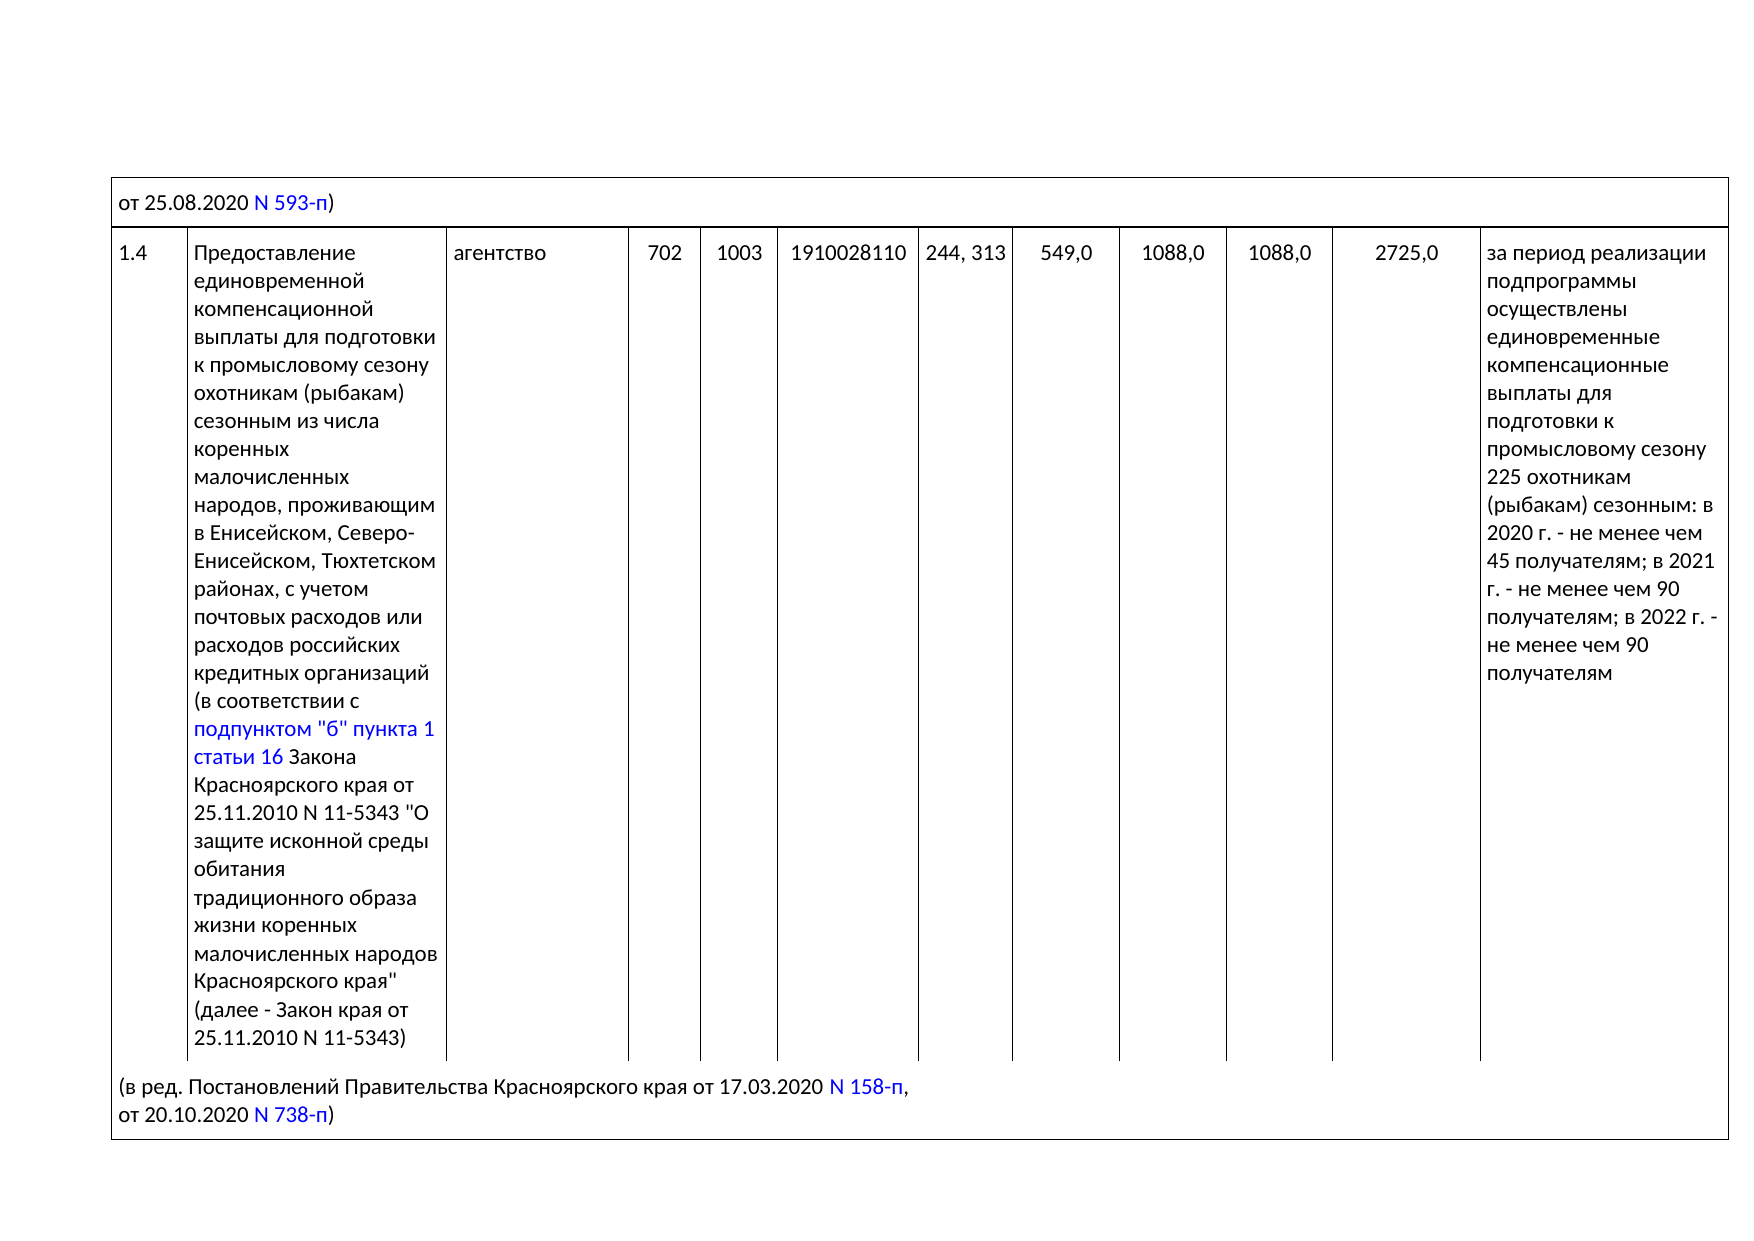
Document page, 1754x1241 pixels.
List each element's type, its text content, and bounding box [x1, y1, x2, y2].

table_cell 549,0 [1013, 228, 1119, 1061]
table_cell 1088,0 [1120, 228, 1226, 1061]
table_cell 2725,0 [1333, 228, 1480, 1061]
table_cell 1.4 [112, 228, 187, 1061]
table_cell 1910028110 [778, 228, 918, 1061]
table_cell (в ред. Постановлений Правительства Красноярского края от 17.03.2020 N 158-п, от 20.10.2020 N 738-п) [112, 1061, 1728, 1139]
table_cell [112, 178, 1728, 226]
table_cell 1003 [701, 228, 777, 1061]
table_cell 702 [629, 228, 700, 1061]
table_cell за период реализации подпрограммы осуществлены единовременные компенсационные выплаты для подготовки к промысловому сезону 225 охотникам (рыбакам) сезонным: в 2020 г. - не менее чем 45 получателям; в 2021 г. - не менее чем 90 получателям; в 2022 г. - не менее чем 90 получателям [1481, 228, 1728, 1061]
table_cell Предоставление единовременной компенсационной выплаты для подготовки к промысловому сезону охотникам (рыбакам) сезонным из числа коренных малочисленных народов, проживающим в Енисейском, Северо-Енисейском, Тюхтетском районах, с учетом почтовых расходов или расходов российских кредитных организаций (в соответствии с подпунктом "б" пункта 1 статьи 16 Закона Красноярского края от 25.11.2010 N 11-5343 "О защите исконной среды обитания традиционного образа жизни коренных малочисленных народов Красноярского края" (далее - Закон края от 25.11.2010 N 11-5343) [188, 228, 446, 1061]
table_cell 244, 313 [919, 228, 1012, 1061]
table_cell 1088,0 [1227, 228, 1332, 1061]
table_cell агентство [447, 228, 628, 1061]
